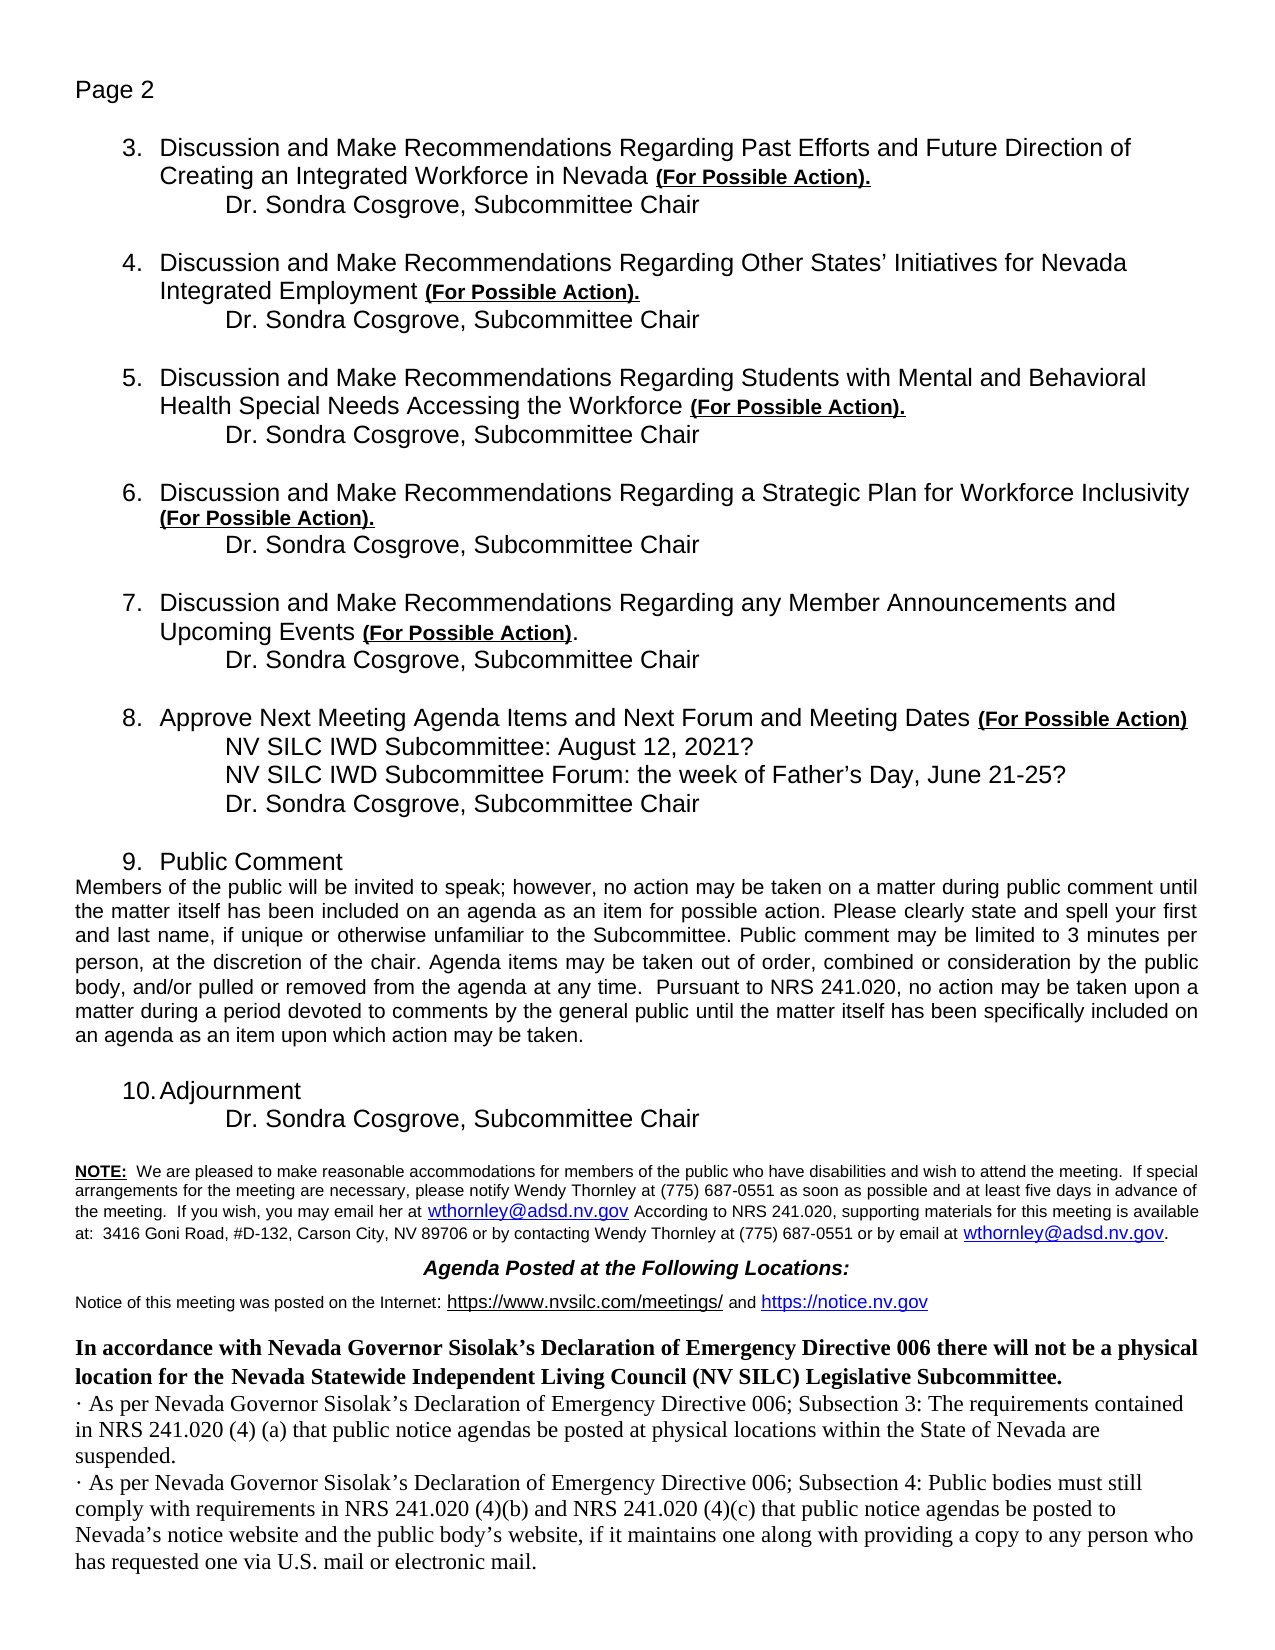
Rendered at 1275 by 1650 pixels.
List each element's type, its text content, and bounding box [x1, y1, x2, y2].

list Dr. Sondra Cosgrove, Subcommittee Chair [225, 420, 1200, 449]
text NOTE: We are pleased to make reasonable accommodations for members of the public who have disabilities and wish to attend the meeting. If special arrangements for the meeting are necessary, please notify Wendy Thornley at (775) 687-0551 as soon as possible and at least five days in advance of the meeting. If you wish, you may email her at wthornley@adsd.nv.gov According to NRS 241.020, supporting materials for this meeting is available at: 3416 Goni Road, #D-132, Carson City, NV 89706 or by contacting Wendy Thornley at (775) 687-0551 or by email at wthornley@adsd.nv.gov. [75, 1162, 1200, 1243]
text · As per Nevada Governor Sisolak’s Declaration of Emergency Directive 006; Subsection 3: The requirements contained in NRS 241.020 (4) (a) that public notice agendas be posted at physical locations within the State of Nevada are suspended. [75, 1389, 1200, 1469]
list Discussion and Make Recommendations Regarding any Member Announcements and Upcoming Events (For Possible Action). [122, 588, 1200, 645]
list Discussion and Make Recommendations Regarding Past Efforts and Future Direction of Creating an Integrated Workforce in Nevada (For Possible Action). [122, 132, 1200, 190]
list NV SILC IWD Subcommittee: August 12, 2021? [159, 731, 1200, 760]
list Dr. Sondra Cosgrove, Subcommittee Chair [159, 789, 1200, 818]
list Dr. Sondra Cosgrove, Subcommittee Chair [225, 190, 1200, 219]
text Members of the public will be invited to speak; however, no action may be taken on a matter during public comment until the matter itself has been included on an agenda as an item for possible action. Please clearly state and spell your first and last name, if unique or otherwise unfamiliar to the Subcommittee. Public comment may be limited to 3 minutes per person, at the discretion of the chair. Agenda items may be taken out of order, combined or consideration by the public body, and/or pulled or removed from the agenda at any time. Pursuant to NRS 241.020, no action may be taken upon a matter during a period devoted to comments by the general public until the matter itself has been specifically included on an agenda as an item upon which action may be taken. [75, 875, 1200, 1047]
list Discussion and Make Recommendations Regarding Students with Mental and Behavioral Health Special Needs Accessing the Workforce (For Possible Action). [122, 362, 1200, 420]
list Public Comment [122, 846, 1200, 875]
list Approve Next Meeting Agenda Items and Next Forum and Meeting Dates (For Possible Action) [122, 703, 1200, 731]
list NV SILC IWD Subcommittee Forum: the week of Father’s Day, June 21-25? [159, 760, 1200, 789]
list Discussion and Make Recommendations Regarding Other States’ Initiatives for Nevada Integrated Employment (For Possible Action). [122, 247, 1200, 305]
text Dr. Sondra Cosgrove, Subcommittee Chair [150, 1104, 1200, 1133]
list Dr. Sondra Cosgrove, Subcommittee Chair [225, 305, 1200, 334]
list Dr. Sondra Cosgrove, Subcommittee Chair [225, 645, 1200, 674]
text · As per Nevada Governor Sisolak’s Declaration of Emergency Directive 006; Subsection 4: Public bodies must still comply with requirements in NRS 241.020 (4)(b) and NRS 241.020 (4)(c) that public notice agendas be posted to Nevada’s notice website and the public body’s website, if it maintains one along with providing a copy to any person who has requested one via U.S. mail or electronic mail. [75, 1469, 1200, 1574]
list Discussion and Make Recommendations Regarding a Strategic Plan for Workforce Inclusivity (For Possible Action). [122, 477, 1200, 530]
text In accordance with Nevada Governor Sisolak’s Declaration of Emergency Directive 006 there will not be a physical location for the Nevada Statewide Independent Living Council (NV SILC) Legislative Subcommittee. [75, 1334, 1200, 1389]
text Agenda Posted at the Following Locations: [75, 1255, 1200, 1279]
list Dr. Sondra Cosgrove, Subcommittee Chair [225, 530, 1200, 559]
text Notice of this meeting was posted on the Internet: https://www.nvsilc.com/meetings/ and https://notice.nv.gov [75, 1291, 1200, 1313]
list Adjournment [122, 1076, 1200, 1104]
